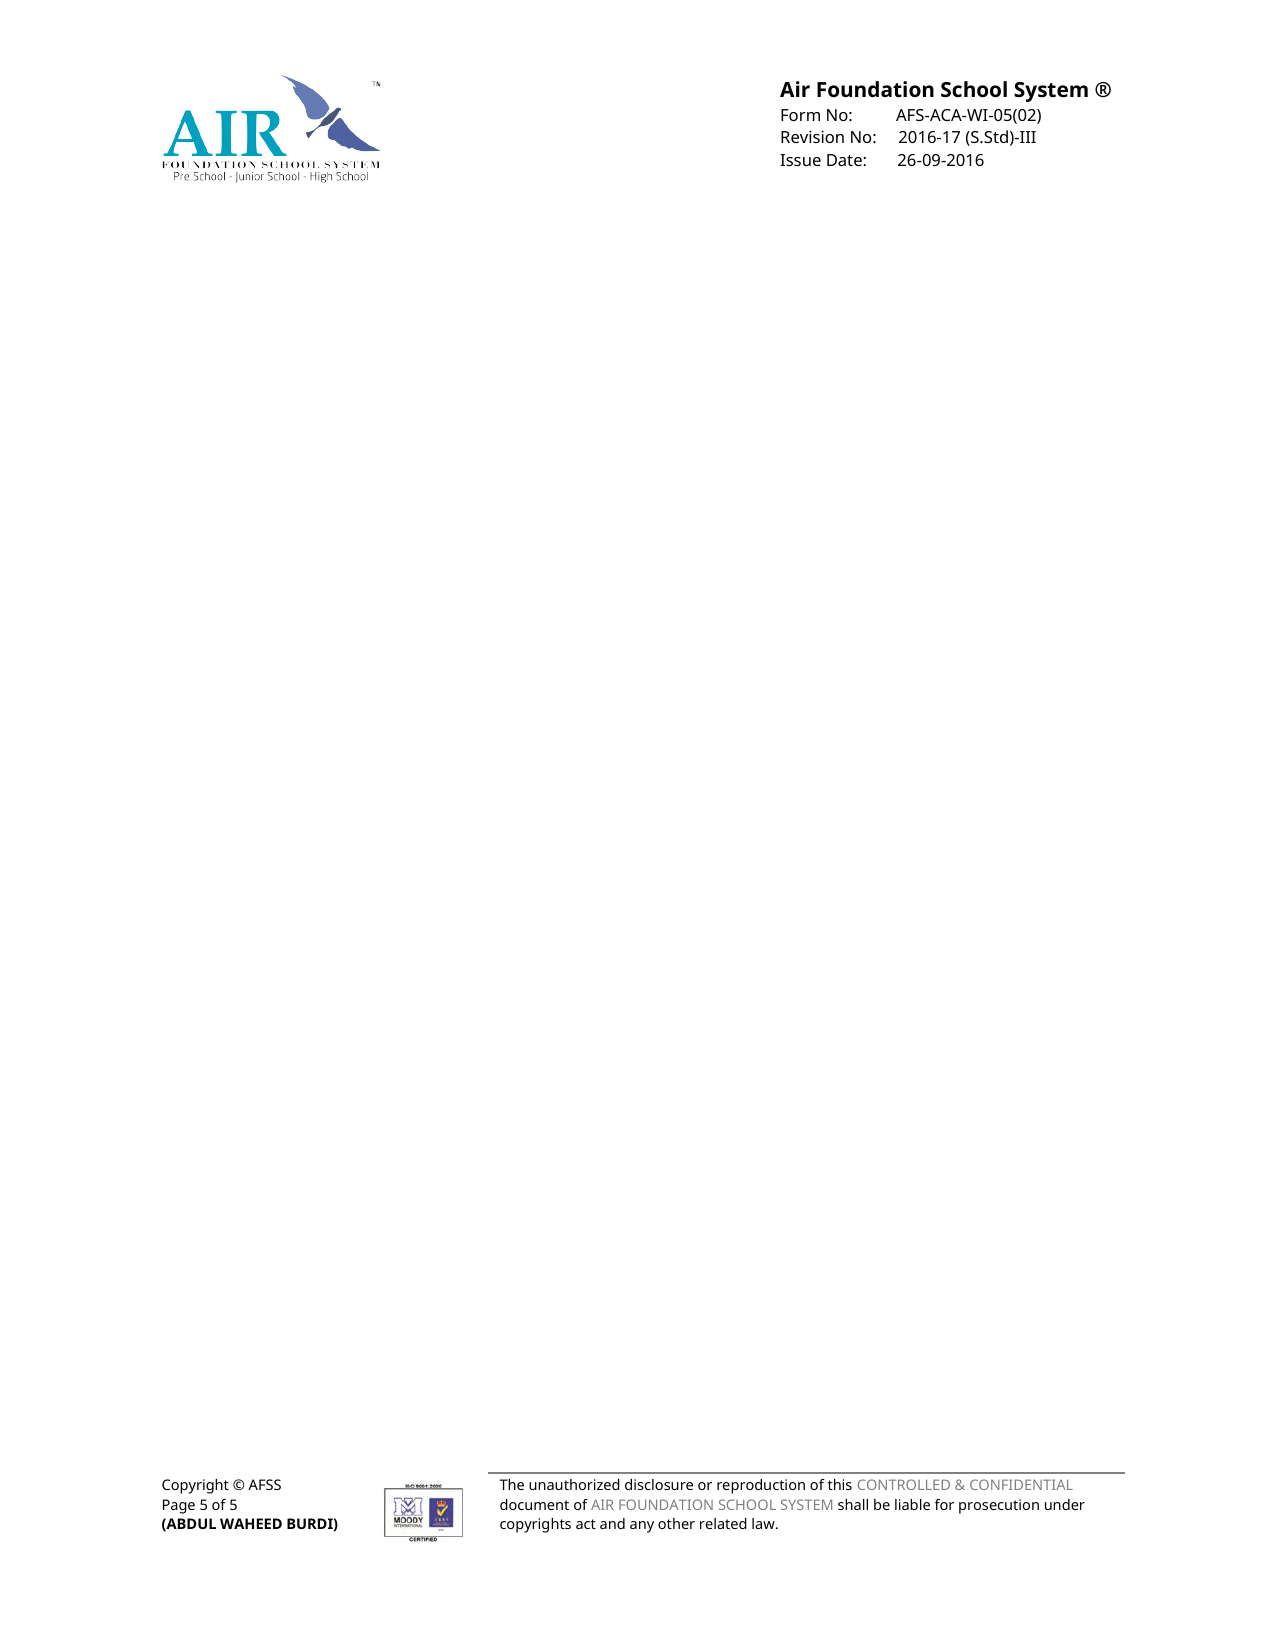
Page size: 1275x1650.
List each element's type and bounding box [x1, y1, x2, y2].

picture [161, 75, 381, 183]
picture [367, 1474, 476, 1551]
